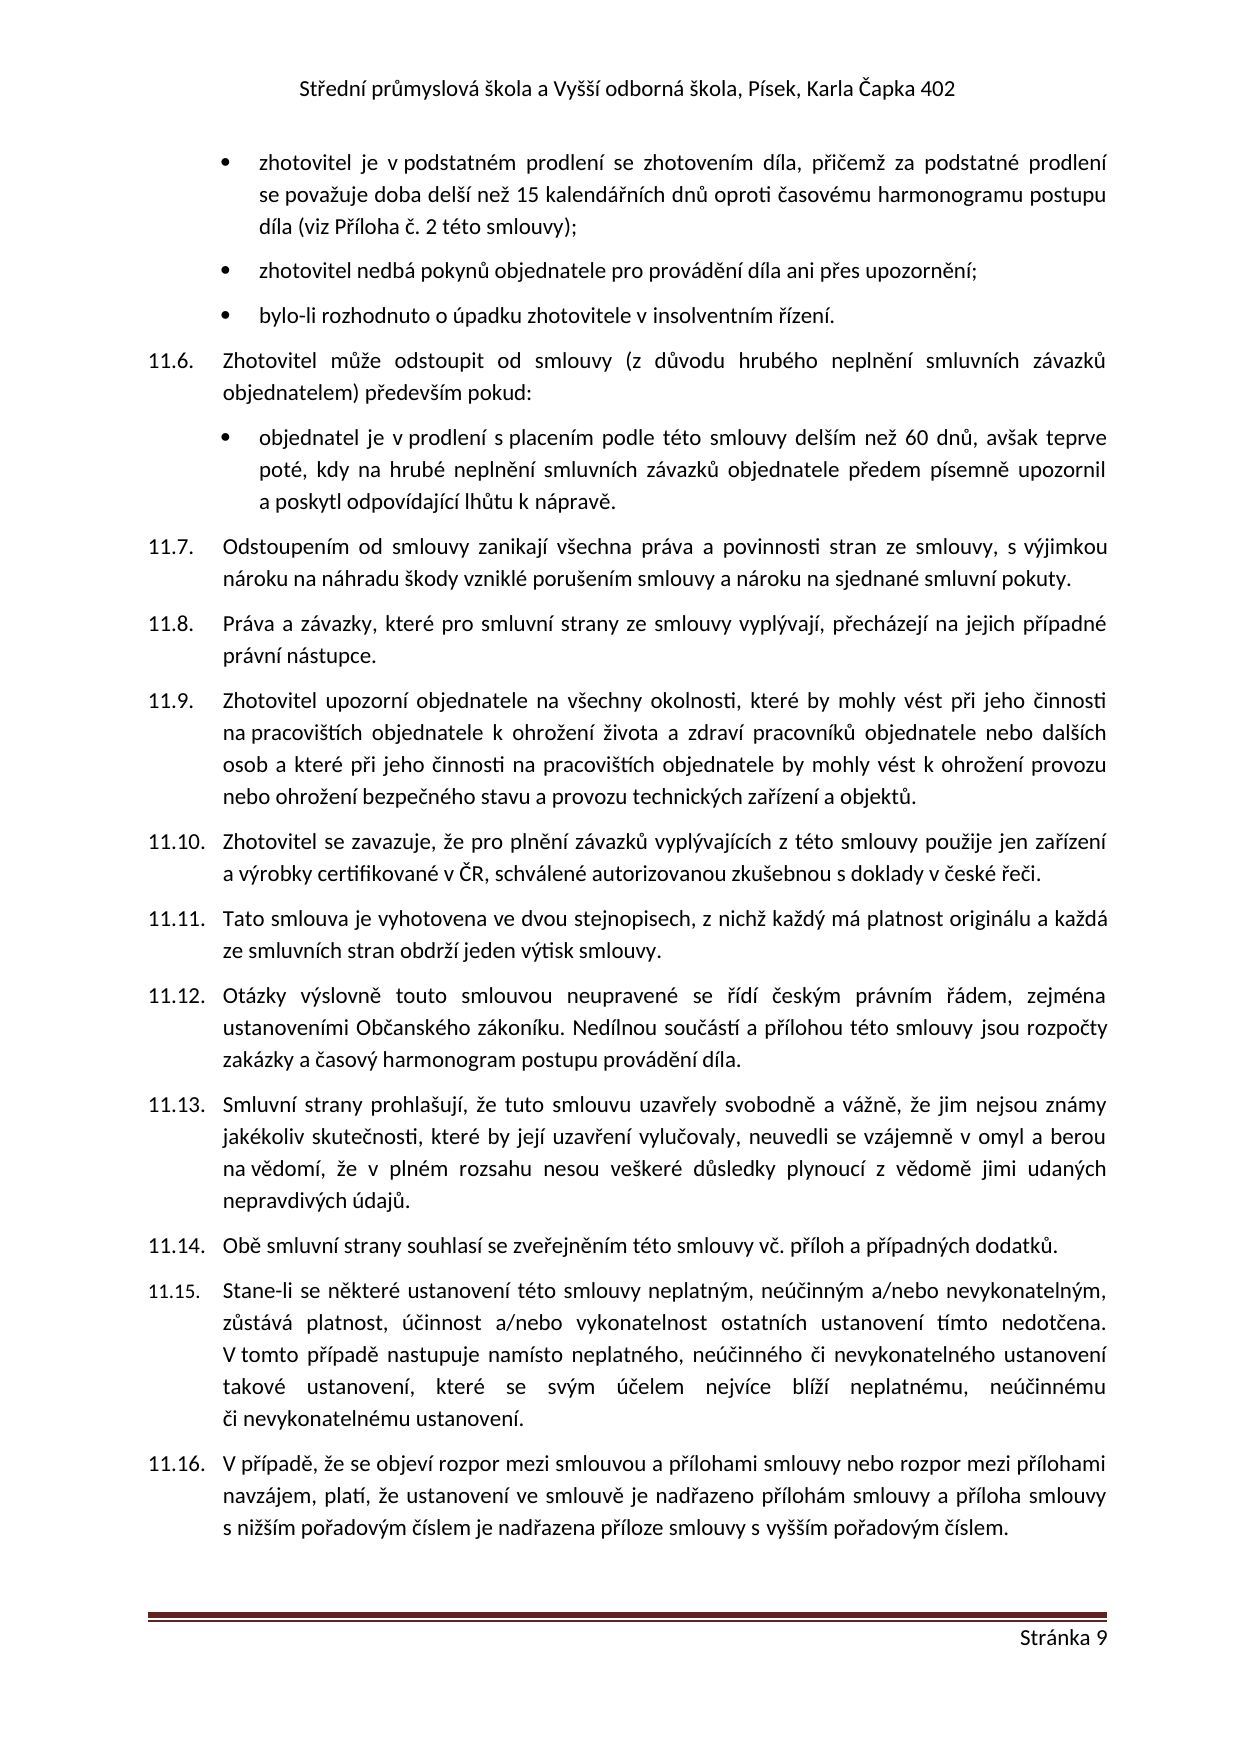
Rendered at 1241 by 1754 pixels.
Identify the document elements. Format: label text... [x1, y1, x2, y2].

list Odstoupením od smlouvy zanikají všechna práva a povinnosti stran ze smlouvy, s výjimkou nároku na náhradu škody vzniklé porušením smlouvy a nároku na sjednané smluvní pokuty. [148, 532, 1108, 592]
list Zhotovitel může odstoupit od smlouvy (z důvodu hrubého neplnění smluvních závazků objednatelem) především pokud: [148, 346, 1108, 406]
list Tato smlouva je vyhotovena ve dvou stejnopisech, z nichž každý má platnost originálu a každá ze smluvních stran obdrží jeden výtisk smlouvy. [148, 904, 1108, 964]
list objednatel je v prodlení s placením podle této smlouvy delším než 60 dnů, avšak teprve poté, kdy na hrubé neplnění smluvních závazků objednatele předem písemně upozornil a poskytl odpovídající lhůtu k nápravě. [221, 423, 1108, 515]
list zhotovitel nedbá pokynů objednatele pro provádění díla ani přes upozornění; [221, 257, 1108, 285]
list V případě, že se objeví rozpor mezi smlouvou a přílohami smlouvy nebo rozpor mezi přílohami navzájem, platí, že ustanovení ve smlouvě je nadřazeno přílohám smlouvy a příloha smlouvy s nižším pořadovým číslem je nadřazena příloze smlouvy s vyšším pořadovým číslem. [148, 1449, 1108, 1542]
list Práva a závazky, které pro smluvní strany ze smlouvy vyplývají, přecházejí na jejich případné právní nástupce. [148, 609, 1108, 669]
list bylo-li rozhodnuto o úpadku zhotovitele v insolventním řízení. [221, 301, 1108, 329]
list Stane-li se některé ustanovení této smlouvy neplatným, neúčinným a/nebo nevykonatelným, zůstává platnost, účinnost a/nebo vykonatelnost ostatních ustanovení tímto nedotčena. V tomto případě nastupuje namísto neplatného, neúčinného či nevykonatelného ustanovení takové ustanovení, které se svým účelem nejvíce blíží neplatnému, neúčinnému či nevykonatelnému ustanovení. [148, 1276, 1108, 1432]
list Otázky výslovně touto smlouvou neupravené se řídí českým právním řádem, zejména ustanoveními Občanského zákoníku. Nedílnou součástí a přílohou této smlouvy jsou rozpočty zakázky a časový harmonogram postupu provádění díla. [148, 981, 1108, 1073]
list Smluvní strany prohlašují, že tuto smlouvu uzavřely svobodně a vážně, že jim nejsou známy jakékoliv skutečnosti, které by její uzavření vylučovaly, neuvedli se vzájemně v omyl a berou na vědomí, že v plném rozsahu nesou veškeré důsledky plynoucí z vědomě jimi udaných nepravdivých údajů. [148, 1090, 1108, 1214]
list Zhotovitel se zavazuje, že pro plnění závazků vyplývajících z této smlouvy použije jen zařízení a výrobky certifikované v ČR, schválené autorizovanou zkušebnou s doklady v české řeči. [148, 827, 1108, 887]
list Obě smluvní strany souhlasí se zveřejněním této smlouvy vč. příloh a případných dodatků. [148, 1231, 1108, 1259]
list zhotovitel je v podstatném prodlení se zhotovením díla, přičemž za podstatné prodlení se považuje doba delší než 15 kalendářních dnů oproti časovému harmonogramu postupu díla (viz Příloha č. 2 této smlouvy); [221, 148, 1108, 240]
list Zhotovitel upozorní objednatele na všechny okolnosti, které by mohly vést při jeho činnosti na pracovištích objednatele k ohrožení života a zdraví pracovníků objednatele nebo dalších osob a které při jeho činnosti na pracovištích objednatele by mohly vést k ohrožení provozu nebo ohrožení bezpečného stavu a provozu technických zařízení a objektů. [148, 686, 1108, 810]
